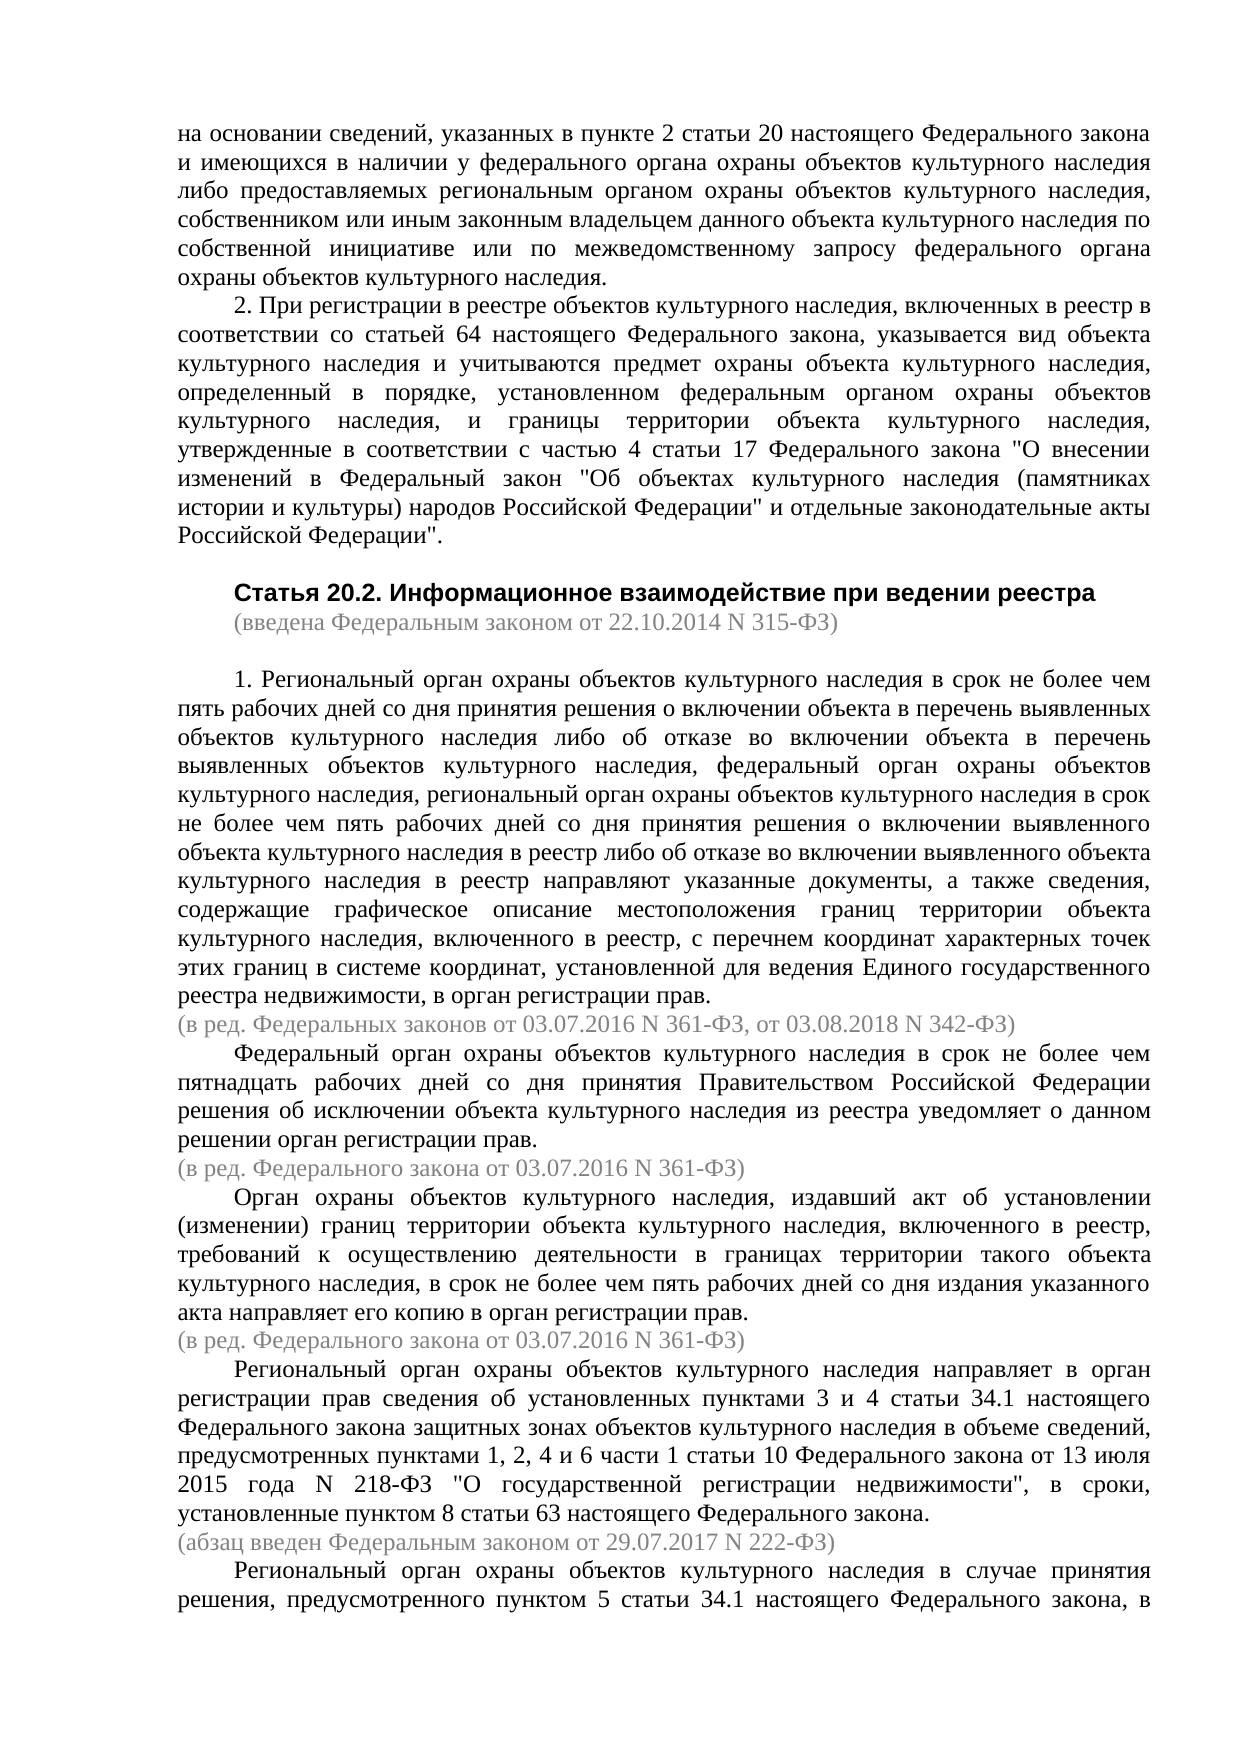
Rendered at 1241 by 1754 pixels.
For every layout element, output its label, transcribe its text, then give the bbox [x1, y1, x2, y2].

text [177, 1556, 1152, 1613]
text Орган охраны объектов культурного наследия, издавший акт об установлении (изменении) границ территории объекта культурного наследия, включенного в реестр, требований к осуществлению деятельности в границах территории такого объекта культурного наследия, в срок не более чем пять рабочих дней со дня издания указанного акта направляет его копию в орган регистрации прав. [177, 1182, 1152, 1326]
text Федеральный орган охраны объектов культурного наследия в срок не более чем пятнадцать рабочих дней со дня принятия Правительством Российской Федерации решения об исключении объекта культурного наследия из реестра уведомляет о данном решении орган регистрации прав. [177, 1038, 1152, 1153]
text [177, 118, 1152, 291]
text (абзац введен Федеральным законом от 29.07.2017 N 222-ФЗ) [177, 1527, 1152, 1556]
text Статья 20.2. Информационное взаимодействие при ведении реестра [177, 578, 1152, 607]
text (в ред. Федерального закона от 03.07.2016 N 361-ФЗ) [177, 1153, 1152, 1182]
text Региональный орган охраны объектов культурного наследия направляет в орган регистрации прав сведения об установленных пунктами 3 и 4 статьи 34.1 настоящего Федерального закона защитных зонах объектов культурного наследия в объеме сведений, предусмотренных пунктами 1, 2, 4 и 6 части 1 статьи 10 Федерального закона от 13 июля 2015 года N 218-ФЗ "О государственной регистрации недвижимости", в сроки, установленные пунктом 8 статьи 63 настоящего Федерального закона. [177, 1354, 1152, 1527]
text (в ред. Федерального закона от 03.07.2016 N 361-ФЗ) [177, 1326, 1152, 1354]
text 2. При регистрации в реестре объектов культурного наследия, включенных в реестр в соответствии со статьей 64 настоящего Федерального закона, указывается вид объекта культурного наследия и учитываются предмет охраны объекта культурного наследия, определенный в порядке, установленном федеральным органом охраны объектов культурного наследия, и границы территории объекта культурного наследия, утвержденные в соответствии с частью 4 статьи 17 Федерального закона "О внесении изменений в Федеральный закон "Об объектах культурного наследия (памятниках истории и культуры) народов Российской Федерации" и отдельные законодательные акты Российской Федерации". [177, 291, 1152, 549]
text (в ред. Федеральных законов от 03.07.2016 N 361-ФЗ, от 03.08.2018 N 342-ФЗ) [177, 1009, 1152, 1038]
text 1. Региональный орган охраны объектов культурного наследия в срок не более чем пять рабочих дней со дня принятия решения о включении объекта в перечень выявленных объектов культурного наследия либо об отказе во включении объекта в перечень выявленных объектов культурного наследия, федеральный орган охраны объектов культурного наследия, региональный орган охраны объектов культурного наследия в срок не более чем пять рабочих дней со дня принятия решения о включении выявленного объекта культурного наследия в реестр либо об отказе во включении выявленного объекта культурного наследия в реестр направляют указанные документы, а также сведения, содержащие графическое описание местоположения границ территории объекта культурного наследия, включенного в реестр, с перечнем координат характерных точек этих границ в системе координат, установленной для ведения Единого государственного реестра недвижимости, в орган регистрации прав. [177, 664, 1152, 1009]
text (введена Федеральным законом от 22.10.2014 N 315-ФЗ) [177, 607, 1152, 636]
